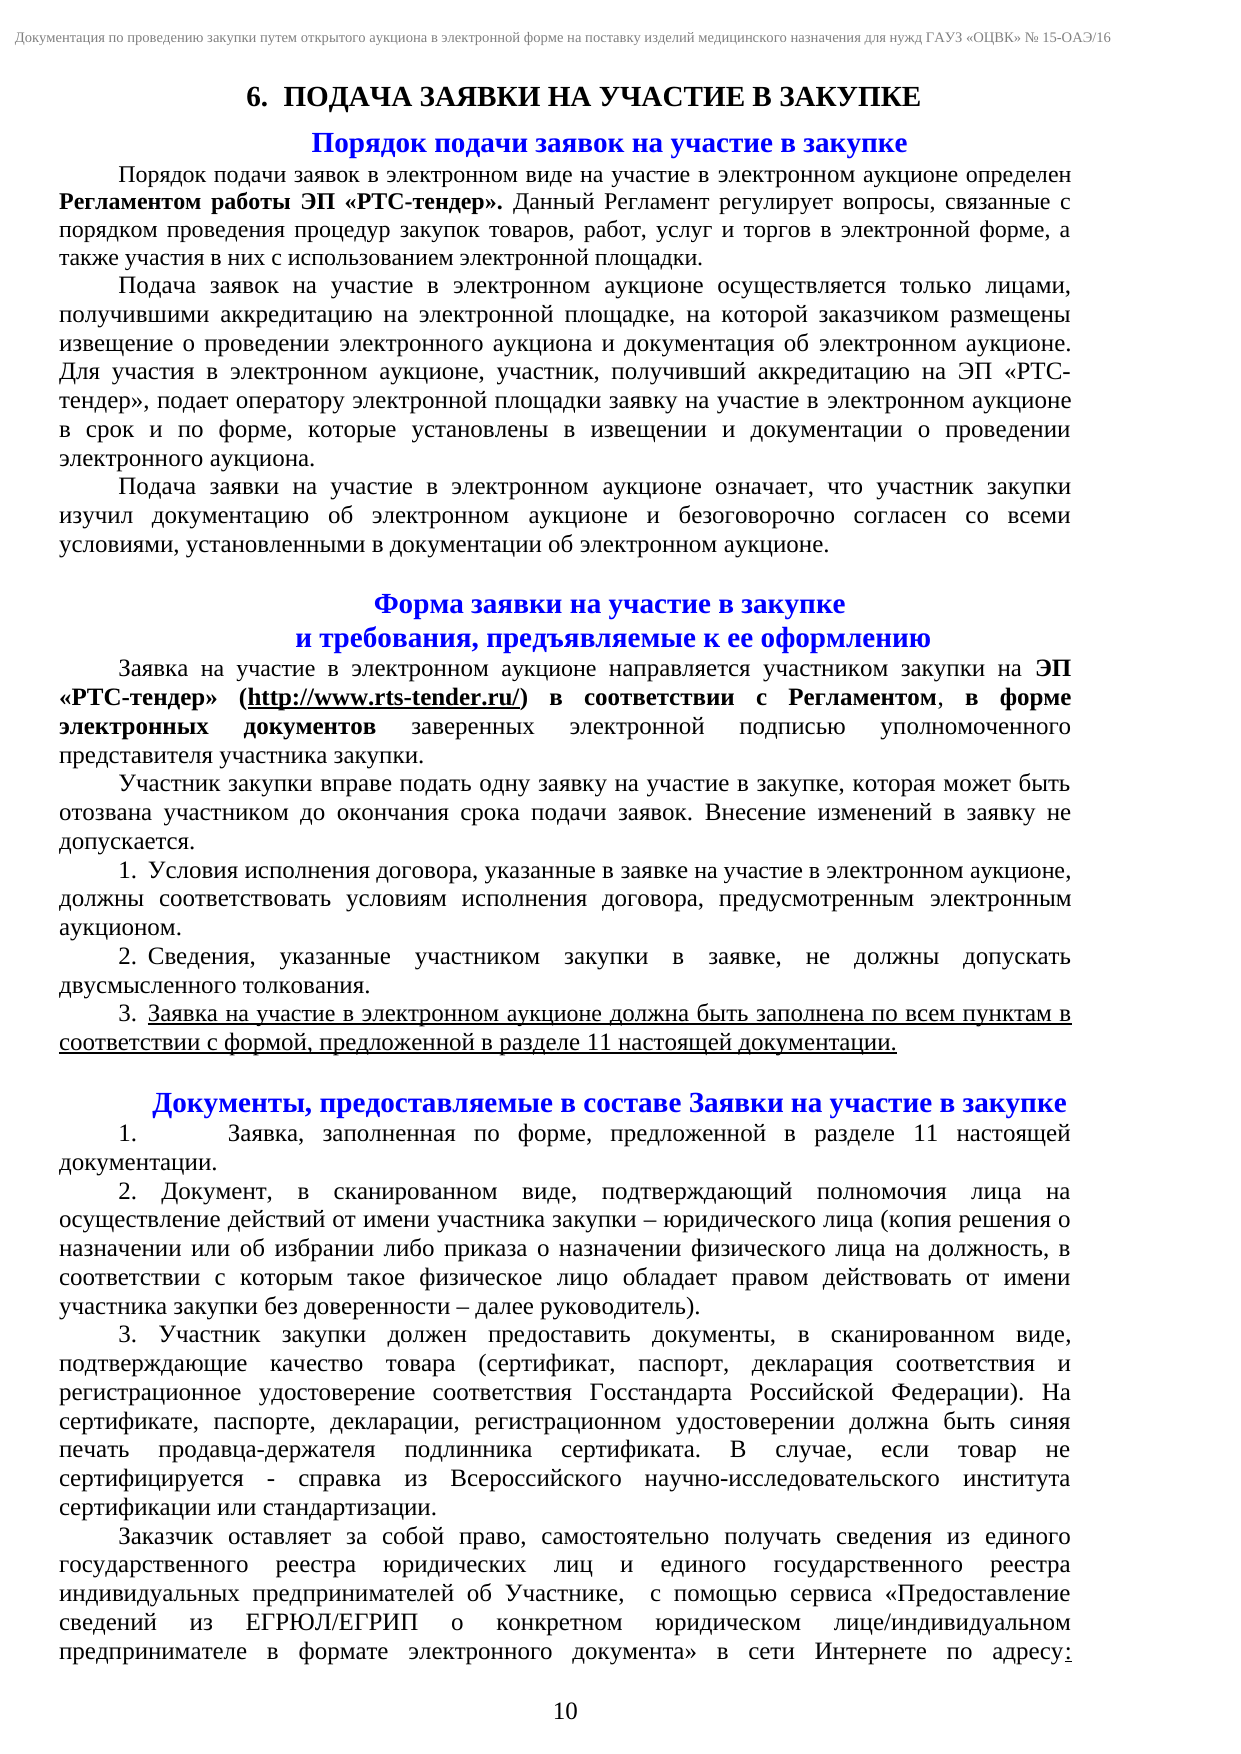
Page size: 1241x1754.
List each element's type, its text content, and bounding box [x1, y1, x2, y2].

list Условия исполнения договора, указанные в заявке на участие в электронном аукционе, должны соответствовать условиям исполнения договора, предусмотренным электронным аукционом. [59, 855, 1071, 941]
text Подача заявок на участие в электронном аукционе осуществляется только лицами, получившими аккредитацию на электронной площадке, на которой заказчиком размещены извещение о проведении электронного аукциона и документация об электронном аукционе. Для участия в электронном аукционе, участник, получивший аккредитацию на ЭП «РТС-тендер», подает оператору электронной площадки заявку на участие в электронном аукционе в срок и по форме, которые установлены в извещении и документации о проведении электронного аукциона. [59, 270, 1071, 471]
text Порядок подачи заявок в электронном виде на участие в электронном аукционе определен Регламентом работы ЭП «РТС-тендер». Данный Регламент регулирует вопросы, связанные с порядком проведения процедур закупок товаров, работ, услуг и торгов в электронной форме, а также участия в них с использованием электронной площадки. [59, 159, 1071, 270]
list Заявка на участие в электронном аукционе должна быть заполнена по всем пунктам в соответствии с формой, предложенной в разделе 11 настоящей документации. [59, 998, 1071, 1056]
text Участник закупки вправе подать одну заявку на участие в закупке, которая может быть отозвана участником до окончания срока подачи заявок. Внесение изменений в заявку не допускается. [59, 768, 1071, 855]
subtitle Подача заявки на участие в закупке [96, 79, 1071, 113]
text Подача заявки на участие в электронном аукционе означает, что участник закупки изучил документацию об электронном аукционе и безоговорочно согласен со всеми условиями, установленными в документации об электронном аукционе. [59, 471, 1071, 558]
subtitle и требования, предъявляемые к ее оформлению [59, 620, 1071, 653]
text 2. Документ, в сканированном виде, подтверждающий полномочия лица на осуществление действий от имени участника закупки – юридического лица (копия решения о назначении или об избрании либо приказа о назначении физического лица на должность, в соответствии с которым такое физическое лицо обладает правом действовать от имени участника закупки без доверенности – далее руководитель). [59, 1176, 1071, 1319]
text 3. Участник закупки должен предоставить документы, в сканированном виде, подтверждающие качество товара (сертификат, паспорт, декларация соответствия и регистрационное удостоверение соответствия Госстандарта Российской Федерации). На сертификате, паспорте, декларации, регистрационном удостоверении должна быть синяя печать продавца-держателя подлинника сертификата. В случае, если товар не сертифицируется - справка из Всероссийского научно-исследовательского института сертификации или стандартизации. [59, 1319, 1071, 1521]
list Сведения, указанные участником закупки в заявке, не должны допускать двусмысленного толкования. [59, 941, 1071, 998]
text 1. Заявка, заполненная по форме, предложенной в разделе 11 настоящей документации. [59, 1118, 1071, 1176]
subtitle Документы, предоставляемые в составе Заявки на участие в закупке [59, 1085, 1071, 1118]
subtitle Форма заявки на участие в закупке [59, 586, 1071, 620]
subtitle Порядок подачи заявок на участие в закупке [59, 125, 1071, 159]
text Заявка на участие в электронном аукционе направляется участником закупки на ЭП «РТС-тендер» (http://www.rts-tender.ru/) в соответствии с Регламентом, в форме электронных документов заверенных электронной подписью уполномоченного представителя участника закупки. [59, 653, 1071, 768]
